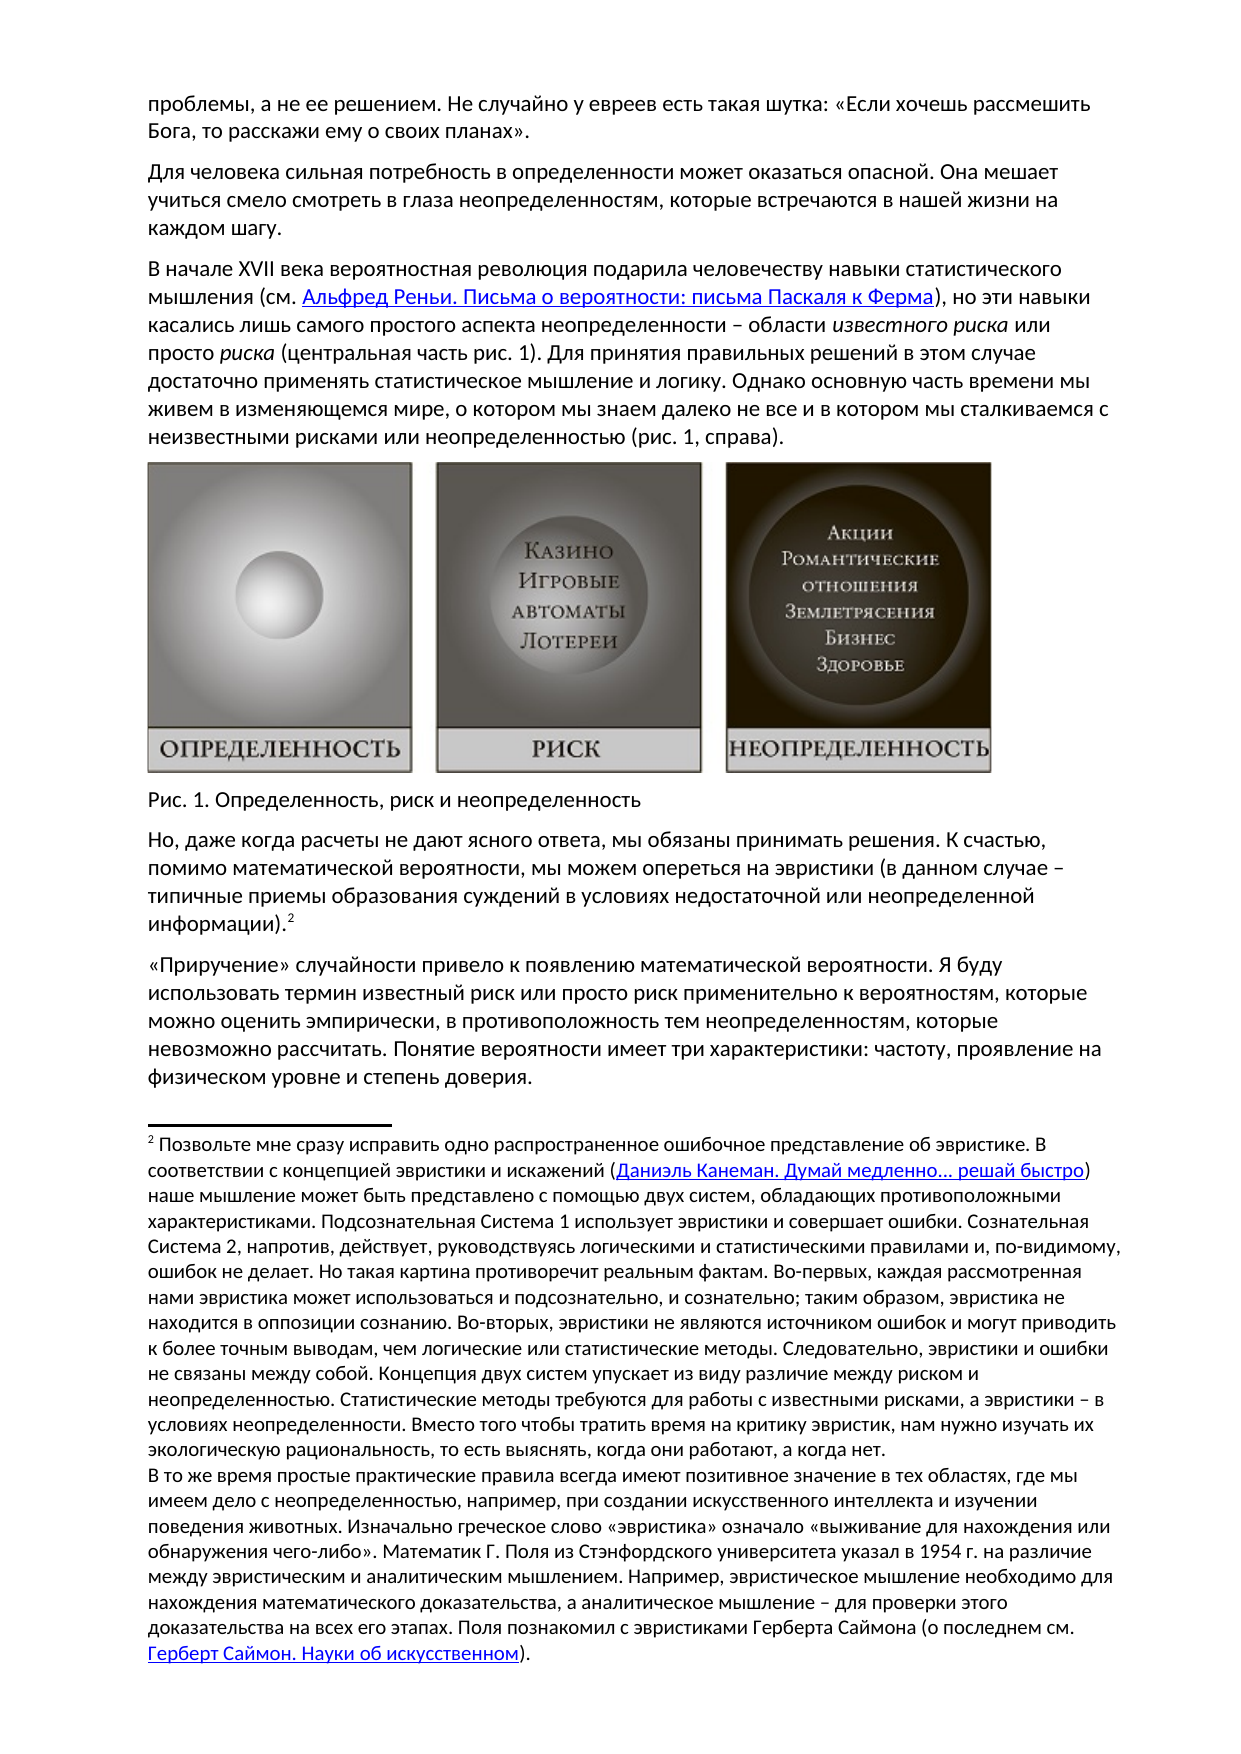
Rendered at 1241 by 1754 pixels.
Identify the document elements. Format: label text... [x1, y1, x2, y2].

text Но, даже когда расчеты не дают ясного ответа, мы обязаны принимать решения. К счастью, помимо математической вероятности, мы можем опереться на эвристики (в данном случае – типичные приемы образования суждений в условиях недостаточной или неопределенной информации). [148, 825, 1122, 937]
text В начале XVII века вероятностная революция подарила человечеству навыки статистического мышления (см. Альфред Реньи. Письма о вероятности: письма Паскаля к Ферма), но эти навыки касались лишь самого простого аспекта неопределенности – области известного риска или просто риска (центральная часть рис. 1). Для принятия правильных решений в этом случае достаточно применять статистическое мышление и логику. Однако основную часть времени мы живем в изменяющемся мире, о котором мы знаем далеко не все и в котором мы сталкиваемся с неизвестными рисками или неопределенностью (рис. 1, справа). [148, 254, 1122, 450]
text Для человека сильная потребность в определенности может оказаться опасной. Она мешает учиться смело смотреть в глаза неопределенностям, которые встречаются в нашей жизни на каждом шагу. [148, 157, 1122, 241]
picture [147, 462, 992, 773]
text Рис. 1. Определенность, риск и неопределенность [148, 785, 1122, 813]
text Человеку необходима определенность, которая побуждает его сохранять свои убеждения, а не оспаривать их. Люди с высокой потребностью в определенности более склонны придерживаться стереотипов и менее склонны запоминать информацию, которая этим стереотипам противоречит. Неопределенность ставит их в тупик, и поэтому они стремятся планировать свою жизнь рационально. Само по себе желание все планировать и организовывать может оказаться частью проблемы, а не ее решением. Не случайно у евреев есть такая шутка: «Если хочешь рассмешить Бога, то расскажи ему о своих планах». [148, 89, 1122, 145]
text «Приручение» случайности привело к появлению математической вероятности. Я буду использовать термин известный риск или просто риск применительно к вероятностям, которые можно оценить эмпирически, в противоположность тем неопределенностям, которые невозможно рассчитать. Понятие вероятности имеет три характеристики: частоту, проявление на физическом уровне и степень доверия. [148, 950, 1122, 1090]
